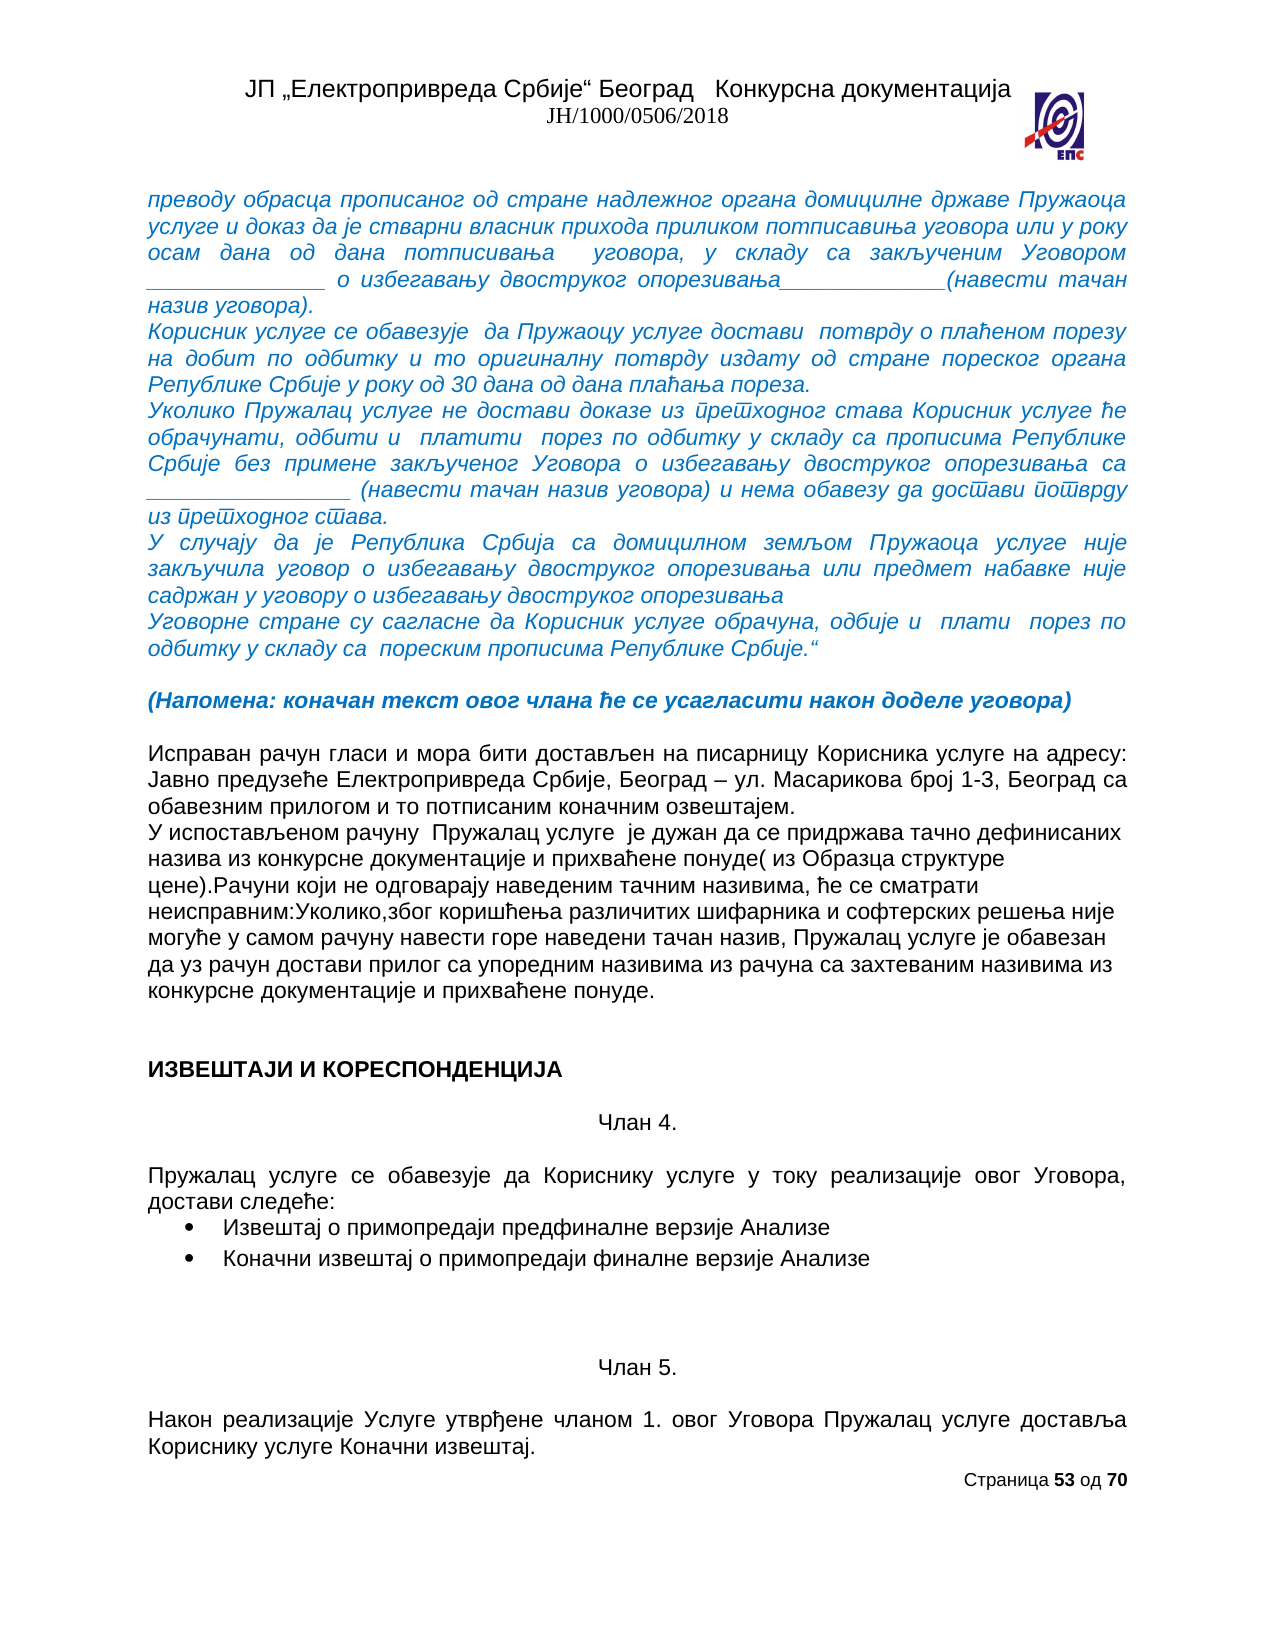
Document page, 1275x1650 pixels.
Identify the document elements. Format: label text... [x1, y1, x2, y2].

text (Напомена: коначан текст овог члана ће се усагласити након доделе уговора) [148, 687, 1127, 713]
text Члан 4. [148, 1109, 1127, 1135]
text Исправан рачун гласи и мора бити достављен на писарницу Корисника услуге на адресу: Јавно предузеће Елeктрoпривреда Србиje, Бeoгрaд – ул. Масарикова број 1-3, Београд са обавезним прилогом и то потписаним коначним озвештајем. [148, 740, 1127, 819]
picture [1017, 88, 1092, 167]
list Коначни извештај о примопредаји финалне верзије Анализе [185, 1244, 1127, 1271]
text Након реализације Услуге утврђене чланом 1. овог Уговора Пружалац услуге доставља Кориснику услуге Коначни извештај. [148, 1406, 1127, 1459]
text Уколико Пружалац услуге не достави доказе из претходног става Корисник услуге ће обрачунати, одбити и платити порез по одбитку у складу са прописима Републике Србије без примене закљученог Уговора о избегавању двоструког опорезивања са ________________ (навести тачан назив уговора) и нема обавезу да достави потврду из претходног става. [148, 397, 1127, 529]
text У случају да је Република Србија са домицилном земљом Пружаоца услуге није закључила уговор о избегавању двоструког опорезивања или предмет набавке није садржан у уговору о избегавању двоструког опорезивања [148, 529, 1127, 608]
list Извештај о примопредаји предфиналне верзије Анализе [185, 1214, 1127, 1241]
text Уговорне стране су сагласне да Корисник услуге обрачуна, одбије и плати порез по одбитку у складу са пореским прописима Републике Србије.“ [148, 608, 1127, 661]
text ИЗВЕШТАЈИ И КОРЕСПОНДЕНЦИЈА [148, 1056, 1127, 1082]
text У испостављеном рачуну Пружалац услуге је дужан да се придржава тачно дефинисаних назива из конкурсне документације и прихваћене понуде( из Образца структуре цене).Рачуни који не одговарају наведеним тачним називима, ће се сматрати неисправним:Уколико,због коришћења различитих шифарника и софтерских решења није могуће у самом рачуну навести горе наведени тачан назив, Пружалац услуге је обавезан да уз рачун достави прилог са упоредним називима из рачуна са захтеваним називима из конкурсне документације и прихваћене понуде. [148, 819, 1127, 1003]
text Пружалац услуге се обавезује да Кориснику услуге у току реализације овог Уговора, достави следеће: [148, 1162, 1127, 1214]
text Члан 5. [148, 1354, 1127, 1380]
text Корисник услуге се обавезује да Пружаоцу услуге достави потврду о плаћеном порезу на добит по одбитку и то оригиналну потврду издату од стране пореског органа Републике Србије у року од 30 дана од дана плаћања пореза. [148, 318, 1127, 397]
